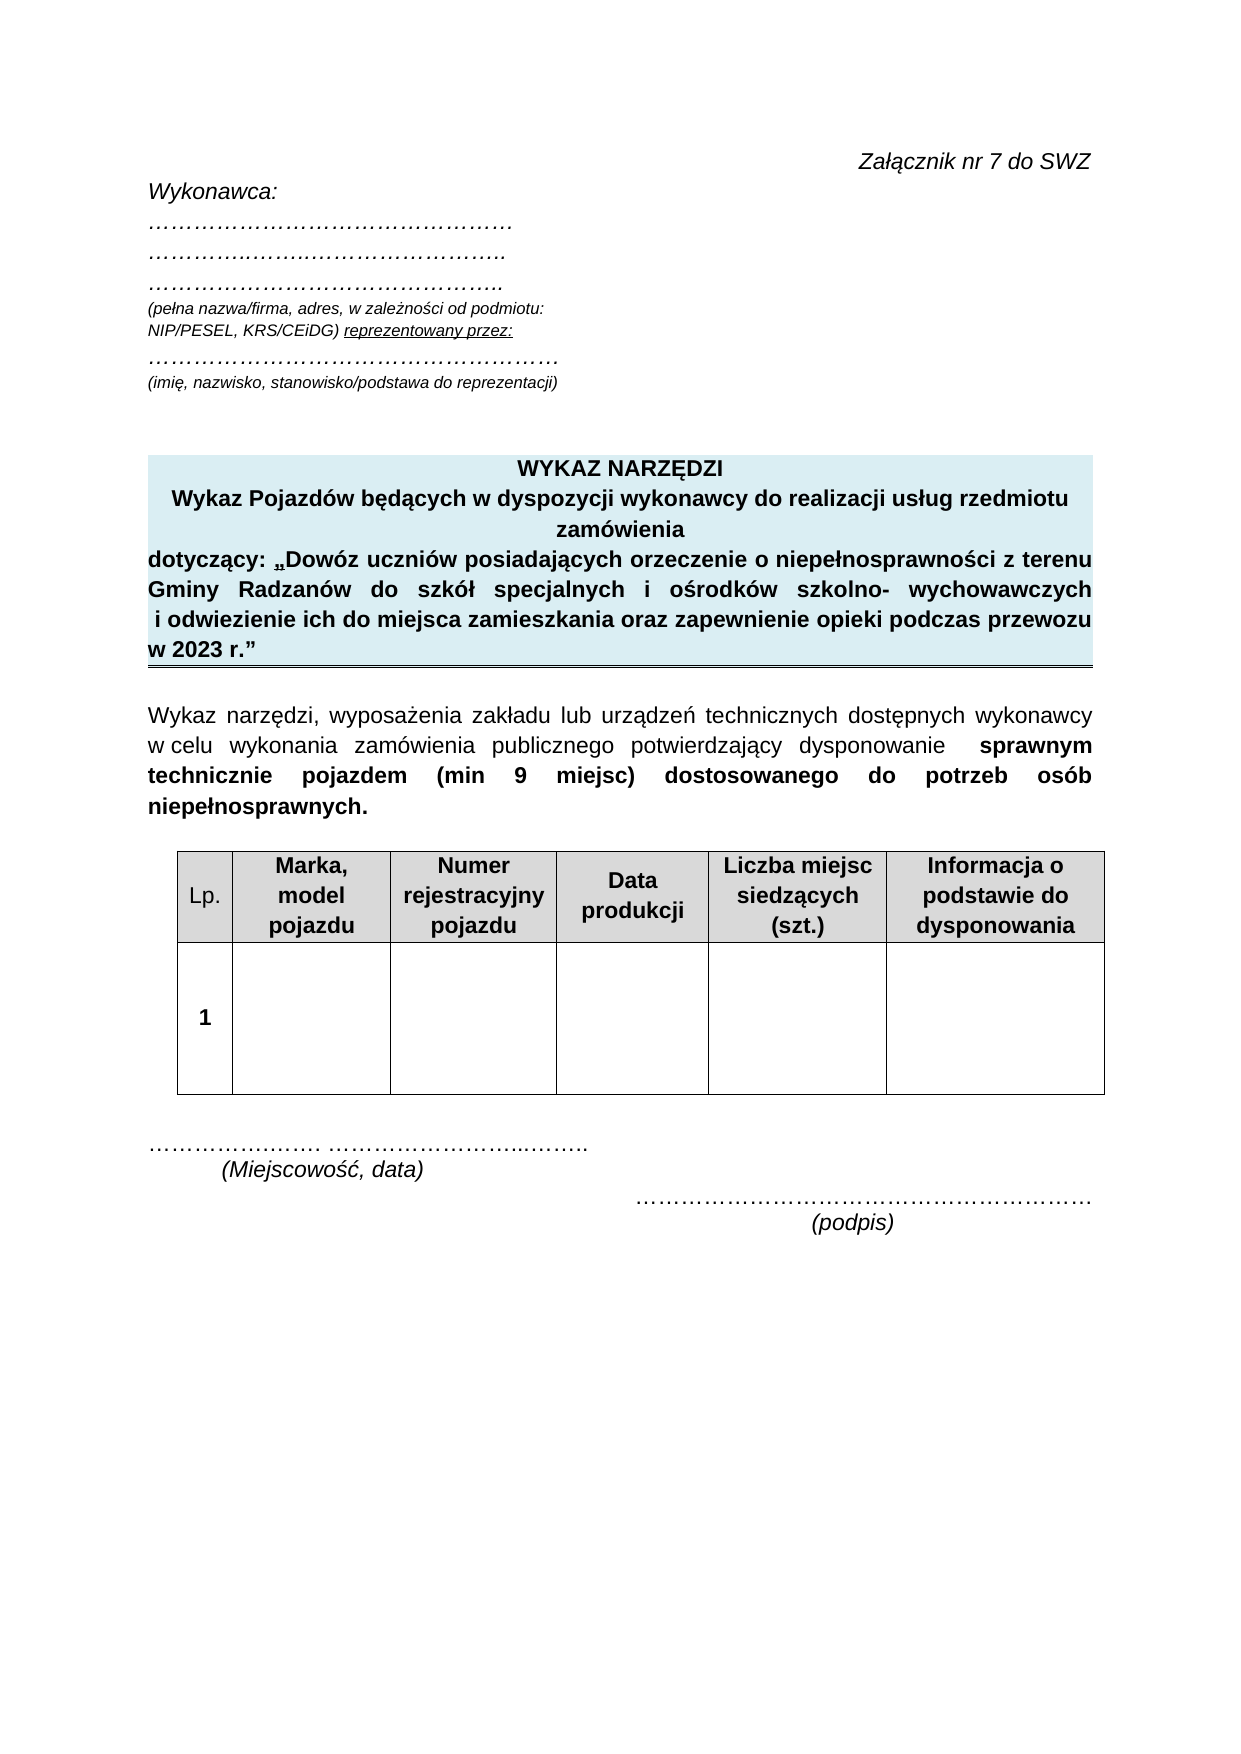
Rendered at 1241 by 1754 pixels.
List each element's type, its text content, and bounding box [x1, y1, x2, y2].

table_cell 1 [178, 943, 232, 1094]
table_header Marka, model pojazdu [233, 852, 390, 942]
text ……………………………………………………..……..……………………..……………………………………….. [148, 208, 517, 295]
table_header Numer rejestracyjny pojazdu [391, 852, 556, 942]
table_cell [557, 943, 708, 1094]
table_cell [709, 943, 886, 1094]
text Wykaz Pojazdów będących w dyspozycji wykonawcy do realizacji usług rzedmiotu zamówienia [148, 485, 1093, 542]
text (imię, nazwisko, stanowisko/podstawa do reprezentacji) [148, 373, 664, 392]
text Wykonawca: [148, 178, 1093, 204]
text (Miejscowość, data) [148, 1156, 1093, 1183]
text (pełna nazwa/firma, adres, w zależności od podmiotu: [148, 299, 664, 318]
table_cell [233, 943, 390, 1094]
text …………….……. ……………………...…….. [148, 1130, 1093, 1156]
table_header Data produkcji [557, 852, 708, 942]
text (podpis) [738, 1209, 1093, 1235]
table_cell [887, 943, 1104, 1094]
table_header Lp. [178, 852, 232, 942]
text ……………………………………………… [148, 343, 664, 369]
table_header Informacja o podstawie do dysponowania [887, 852, 1104, 942]
table_cell [391, 943, 556, 1094]
text …………………………………………………… [148, 1183, 1093, 1209]
text WYKAZ NARZĘDZI [148, 455, 1093, 482]
subtitle Wykaz narzędzi, wyposażenia zakładu lub urządzeń technicznych dostępnych wykonawcy w celu wykonania zamówienia publicznego potwierdzający dysponowanie sprawnym technicznie pojazdem (min 9 miejsc) dostosowanego do potrzeb osób niepełnosprawnych. [148, 702, 1093, 819]
text dotyczący: „Dowóz uczniów posiadających orzeczenie o niepełnosprawności z terenu Gminy Radzanów do szkół specjalnych i ośrodków szkolno- wychowawczych i odwiezienie ich do miejsca zamieszkania oraz zapewnienie opieki podczas przewozu w 2023 r.” [148, 546, 1093, 665]
table_header Liczba miejsc siedzących (szt.) [709, 852, 886, 942]
text Załącznik nr 7 do SWZ [738, 148, 1093, 174]
text NIP/PESEL, KRS/CEiDG) reprezentowany przez: [148, 321, 664, 340]
